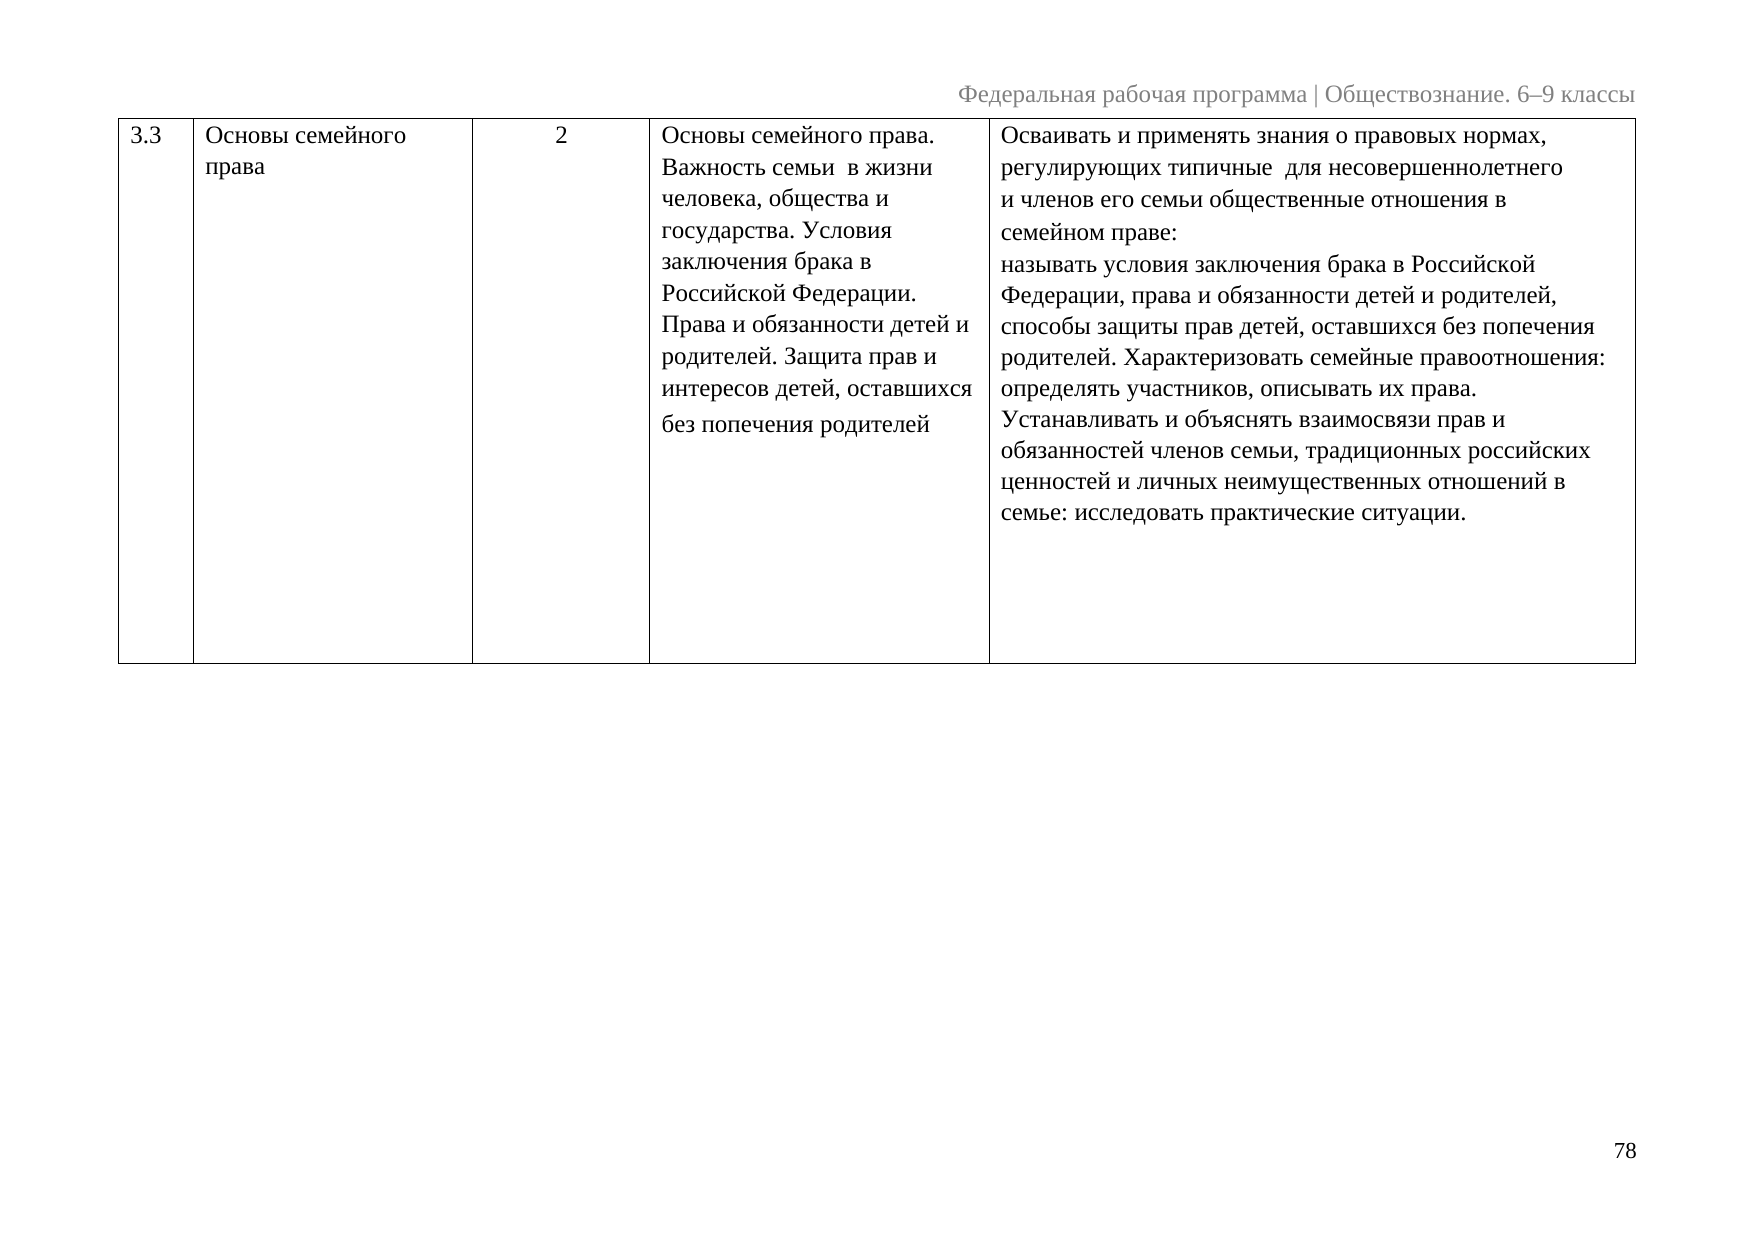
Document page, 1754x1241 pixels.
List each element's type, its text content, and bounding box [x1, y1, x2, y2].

table_cell Осваивать и применять знания о правовых нормах, регулирующих типичные для несовершеннолетнего и членов его семьи общественные отношения в семейном праве: называть условия заключения брака в Российской Федерации, права и обязанности детей и родителей, способы защиты прав детей, оставшихся без попечения родителей. Характеризовать семейные правоотношения: определять участников, описывать их права. Устанавливать и объяснять взаимосвязи прав и обязанностей членов семьи, традиционных российских ценностей и личных неимущественных отношений в семье: исследовать практические ситуации. [990, 119, 1635, 663]
table_cell Основы семейного права. Важность семьи в жизни человека, общества и государства. Условия заключения брака в Российской Федерации. Права и обязанности детей и родителей. Защита прав и интересов детей, оставшихся без попечения родителей [650, 119, 989, 663]
table_cell 3.3 [119, 119, 193, 663]
table_cell Основы семейного права [194, 119, 472, 663]
table_cell 2 [473, 119, 649, 663]
